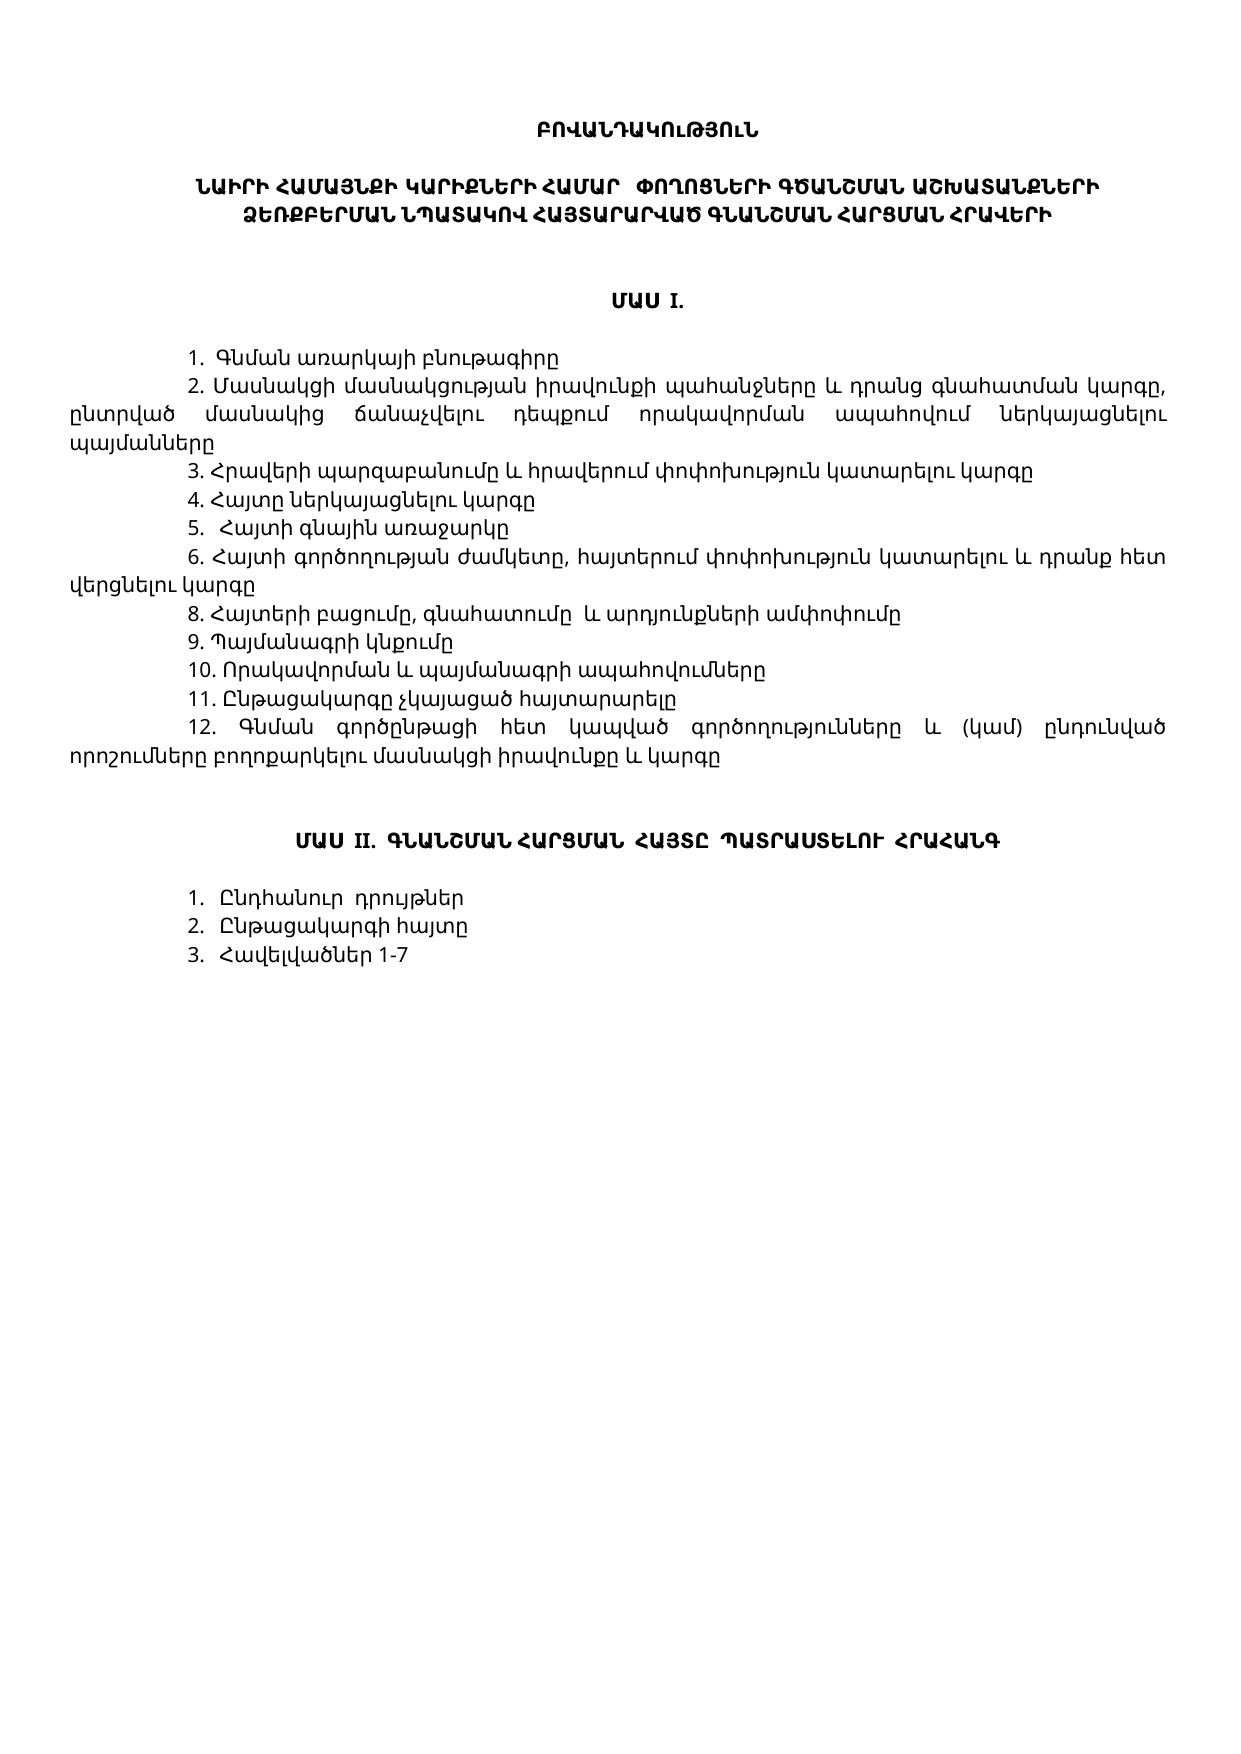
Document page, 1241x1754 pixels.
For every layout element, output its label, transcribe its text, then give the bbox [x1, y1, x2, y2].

text 1. Ընդհանուր դրույթներ [69, 883, 1167, 911]
text ԲՈՎԱՆԴԱԿՈւԹՅՈւՆ [69, 115, 1167, 144]
text 10. Որակավորման և պայմանագրի ապահովումները [69, 656, 1167, 684]
text 11. Ընթացակարգը չկայացած հայտարարելը [69, 684, 1167, 712]
text 3. Հավելվածներ 1-7 [69, 940, 1167, 968]
text 6. Հայտի գործողության ժամկետը, հայտերում փոփոխություն կատարելու և դրանք հետ վերցնելու կարգը [69, 542, 1167, 599]
text 2. Մասնակցի մասնակցության իրավունքի պահանջները և դրանց գնահատման կարգը, ընտրված մասնակից ճանաչվելու դեպքում որակավորման ապահովում ներկայացնելու պայմանները [69, 371, 1167, 456]
text ՁԵՌՔԲԵՐՄԱՆ ՆՊԱՏԱԿՈՎ ՀԱՅՏԱՐԱՐՎԱԾ ԳՆԱՆՇՄԱՆ ՀԱՐՑՄԱՆ ՀՐԱՎԵՐԻ [69, 201, 1167, 229]
text 8. Հայտերի բացումը, գնահատումը և արդյունքների ամփոփումը [69, 599, 1167, 627]
text ՄԱՍ II. ԳՆԱՆՇՄԱՆ ՀԱՐՑՄԱՆ ՀԱՅՏԸ ՊԱՏՐԱՍՏԵԼՈՒ ՀՐԱՀԱՆԳ [69, 826, 1167, 854]
text 2. Ընթացակարգի հայտը [69, 911, 1167, 940]
text ՆԱԻՐԻ ՀԱՄԱՅՆՔԻ ԿԱՐԻՔՆԵՐԻ ՀԱՄԱՐ ՓՈՂՈՑՆԵՐԻ ԳԾԱՆՇՄԱՆ ԱՇԽԱՏԱՆՔՆԵՐԻ [69, 172, 1167, 201]
text 5. Հայտի գնային առաջարկը [69, 513, 1167, 542]
text 4. Հայտը ներկայացնելու կարգը [69, 485, 1167, 513]
text 12. Գնման գործընթացի հետ կապված գործողությունները և (կամ) ընդունված որոշումները բողոքարկելու մասնակցի իրավունքը և կարգը [69, 712, 1167, 769]
text 1. Գնման առարկայի բնութագիրը [69, 343, 1167, 371]
text ՄԱՍ I. [69, 286, 1167, 314]
text 9. Պայմանագրի կնքումը [69, 627, 1167, 656]
text 3. Հրավերի պարզաբանումը և հրավերում փոփոխություն կատարելու կարգը [69, 456, 1167, 485]
